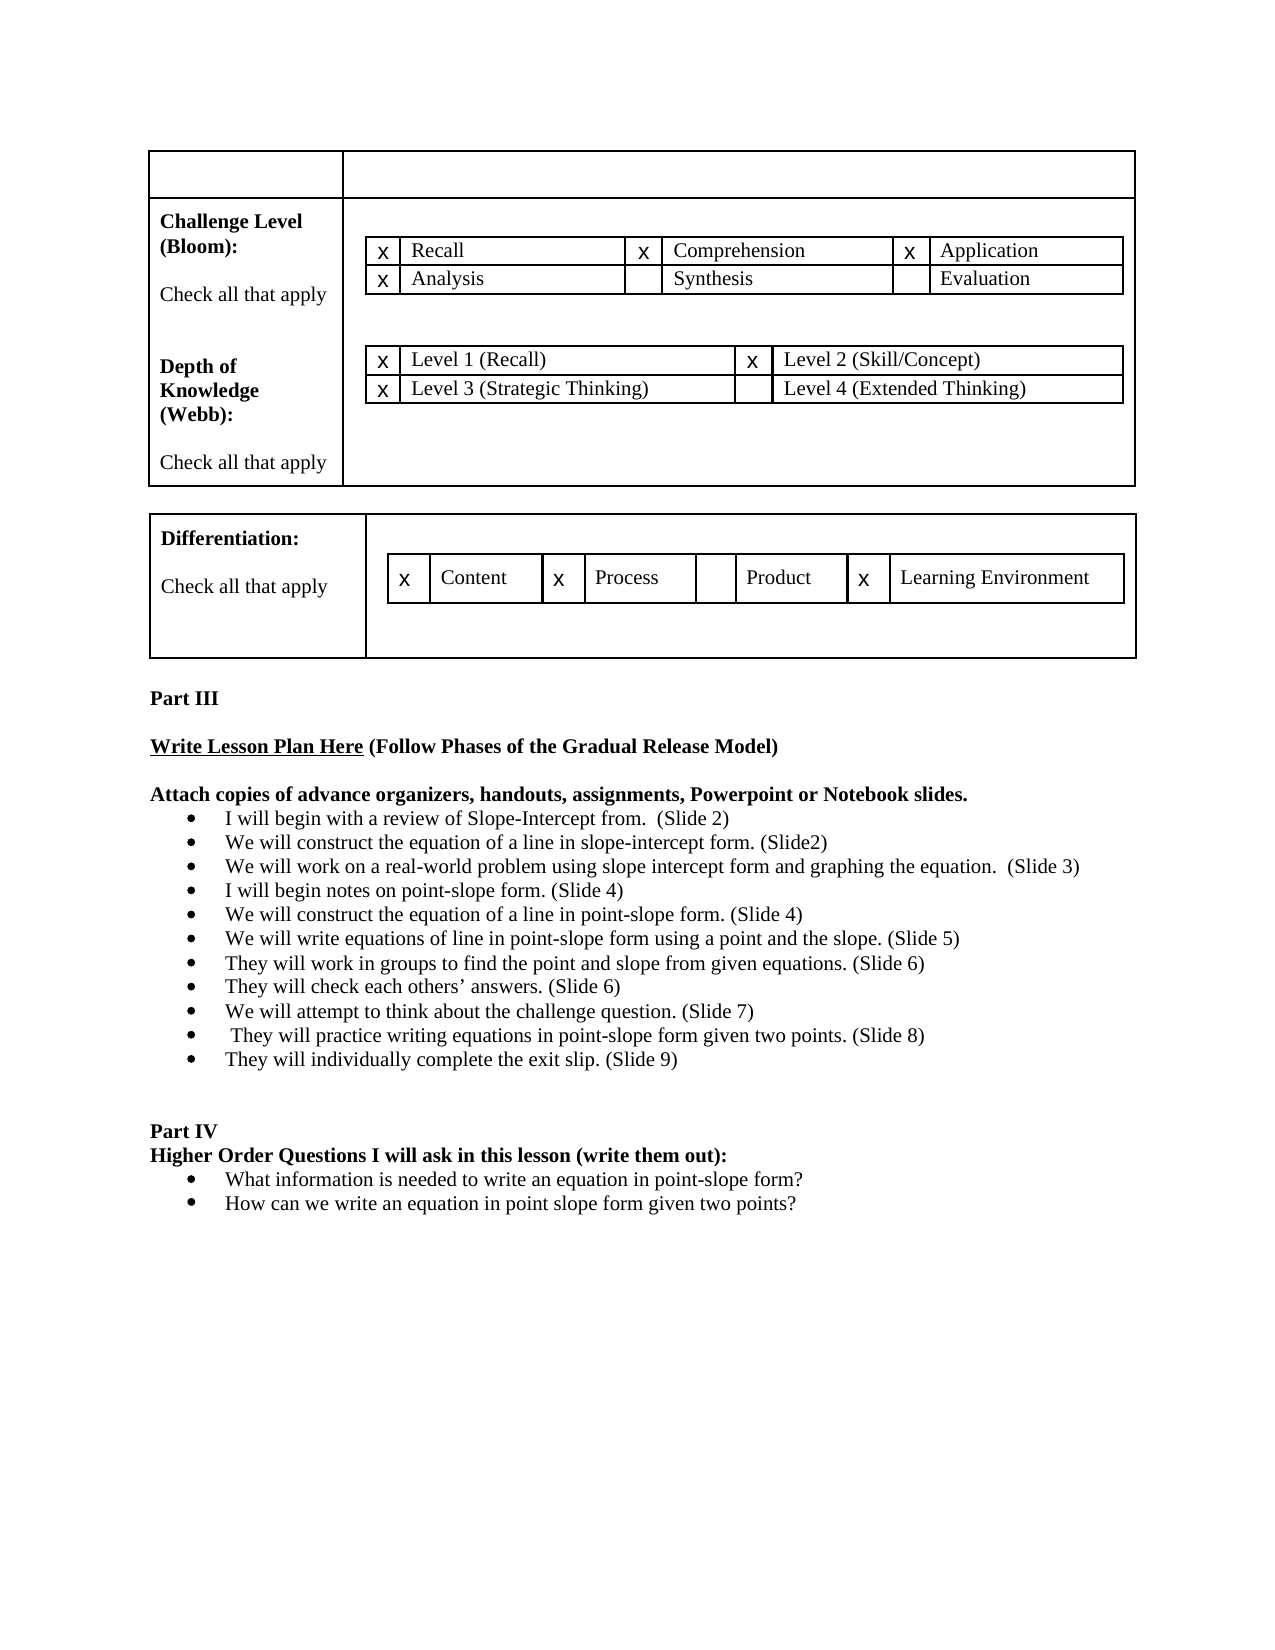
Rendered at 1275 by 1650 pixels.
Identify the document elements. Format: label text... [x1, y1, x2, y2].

list I will begin notes on point-slope form. (Slide 4) [187, 878, 1125, 902]
list They will practice writing equations in point-slope form given two points. (Slide 8) [187, 1023, 1125, 1047]
list They will individually complete the exit slip. (Slide 9) [187, 1047, 1125, 1071]
list We will attempt to think about the challenge question. (Slide 7) [187, 998, 1125, 1023]
list We will construct the equation of a line in slope-intercept form. (Slide2) [187, 830, 1125, 854]
text Attach copies of advance organizers, handouts, assignments, Powerpoint or Notebook slides. [150, 782, 1125, 806]
list They will check each others’ answers. (Slide 6) [187, 974, 1125, 998]
text Write Lesson Plan Here (Follow Phases of the Gradual Release Model) [150, 734, 1125, 758]
table_header [367, 515, 1135, 657]
list We will write equations of line in point-slope form using a point and the slope. (Slide 5) [187, 926, 1125, 950]
text Part IV [150, 1119, 1125, 1143]
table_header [344, 152, 1134, 197]
list They will work in groups to find the point and slope from given equations. (Slide 6) [187, 950, 1125, 974]
text Higher Order Questions I will ask in this lesson (write them out): [150, 1143, 1125, 1167]
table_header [150, 152, 342, 197]
list We will construct the equation of a line in point-slope form. (Slide 4) [187, 902, 1125, 926]
list How can we write an equation in point slope form given two points? [187, 1191, 1125, 1215]
list We will work on a real-world problem using slope intercept form and graphing the equation. (Slide 3) [187, 854, 1125, 878]
table_cell [344, 199, 1134, 484]
list I will begin with a review of Slope-Intercept from. (Slide 2) [187, 806, 1125, 830]
table_header Differentiation: Check all that apply [151, 515, 365, 657]
list What information is needed to write an equation in point-slope form? [187, 1167, 1125, 1191]
text Part III [150, 686, 1125, 710]
table_cell Challenge Level (Bloom): Check all that apply Depth of Knowledge (Webb): Check all that apply [150, 199, 342, 484]
